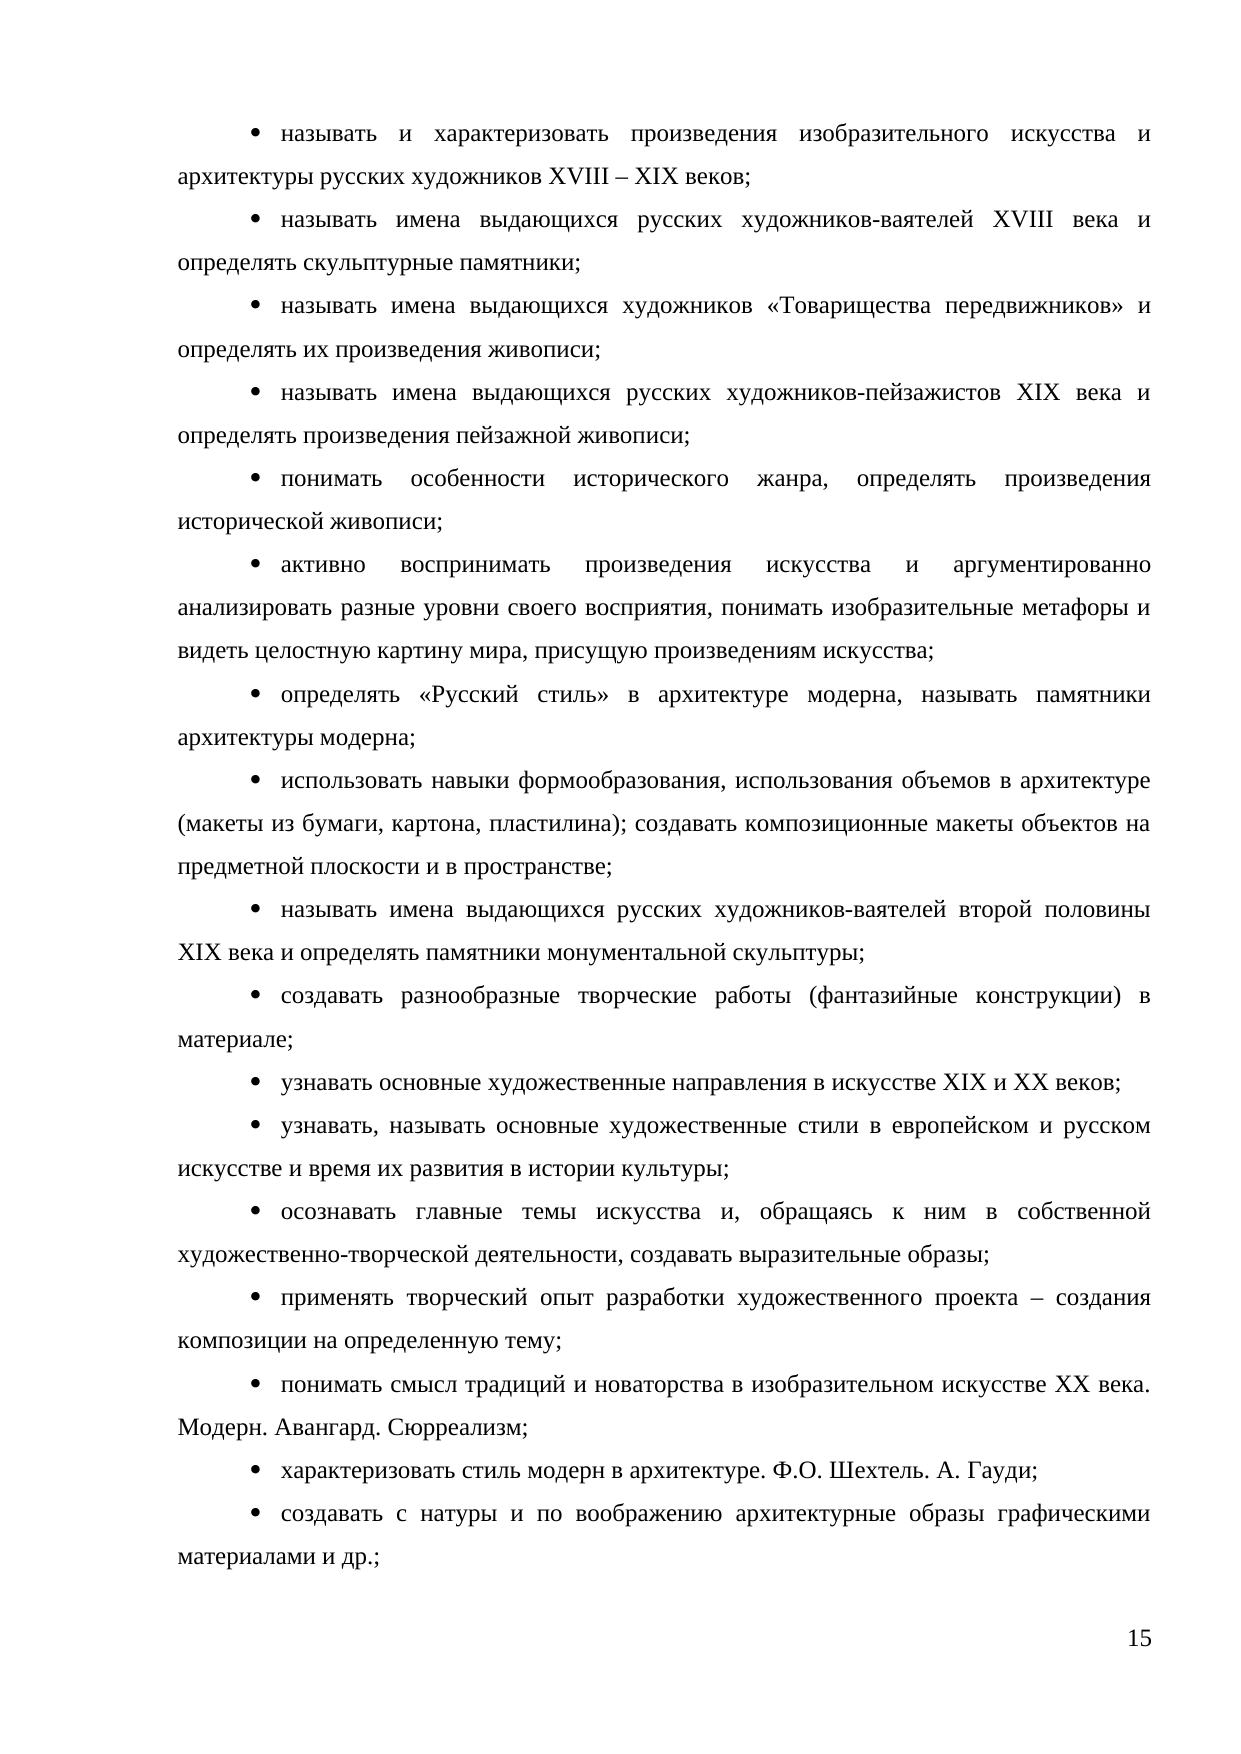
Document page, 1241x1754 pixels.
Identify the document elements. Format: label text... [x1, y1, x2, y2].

list понимать особенности исторического жанра, определять произведения исторической живописи; [177, 463, 1152, 535]
list определять «Русский стиль» в архитектуре модерна, называть памятники архитектуры модерна; [177, 679, 1152, 751]
list называть имена выдающихся русских художников-ваятелей второй половины XIX века и определять памятники монументальной скульптуры; [177, 894, 1152, 966]
list называть имена выдающихся художников «Товарищества передвижников» и определять их произведения живописи; [177, 291, 1152, 362]
list понимать смысл традиций и новаторства в изобразительном искусстве XX века. Модерн. Авангард. Сюрреализм; [177, 1369, 1152, 1441]
list использовать навыки формообразования, использования объемов в архитектуре (макеты из бумаги, картона, пластилина); создавать композиционные макеты объектов на предметной плоскости и в пространстве; [177, 765, 1152, 880]
list создавать разнообразные творческие работы (фантазийные конструкции) в материале; [177, 981, 1152, 1052]
list осознавать главные темы искусства и, обращаясь к ним в собственной художественно-творческой деятельности, создавать выразительные образы; [177, 1196, 1152, 1268]
list называть имена выдающихся русских художников-ваятелей XVIII века и определять скульптурные памятники; [177, 204, 1152, 276]
list активно воспринимать произведения искусства и аргументированно анализировать разные уровни своего восприятия, понимать изобразительные метафоры и видеть целостную картину мира, присущую произведениям искусства; [177, 549, 1152, 664]
list применять творческий опыт разработки художественного проекта – создания композиции на определенную тему; [177, 1282, 1152, 1354]
list называть имена выдающихся русских художников-пейзажистов XIX века и определять произведения пейзажной живописи; [177, 377, 1152, 449]
list узнавать основные художественные направления в искусстве XIX и XX веков; [177, 1067, 1152, 1096]
list характеризовать стиль модерн в архитектуре. Ф.О. Шехтель. А. Гауди; [177, 1455, 1152, 1484]
list создавать с натуры и по воображению архитектурные образы графическими материалами и др.; [177, 1498, 1152, 1570]
list узнавать, называть основные художественные стили в европейском и русском искусстве и время их развития в истории культуры; [177, 1110, 1152, 1182]
list называть и характеризовать произведения изобразительного искусства и архитектуры русских художников XVIII – XIX веков; [177, 118, 1152, 190]
